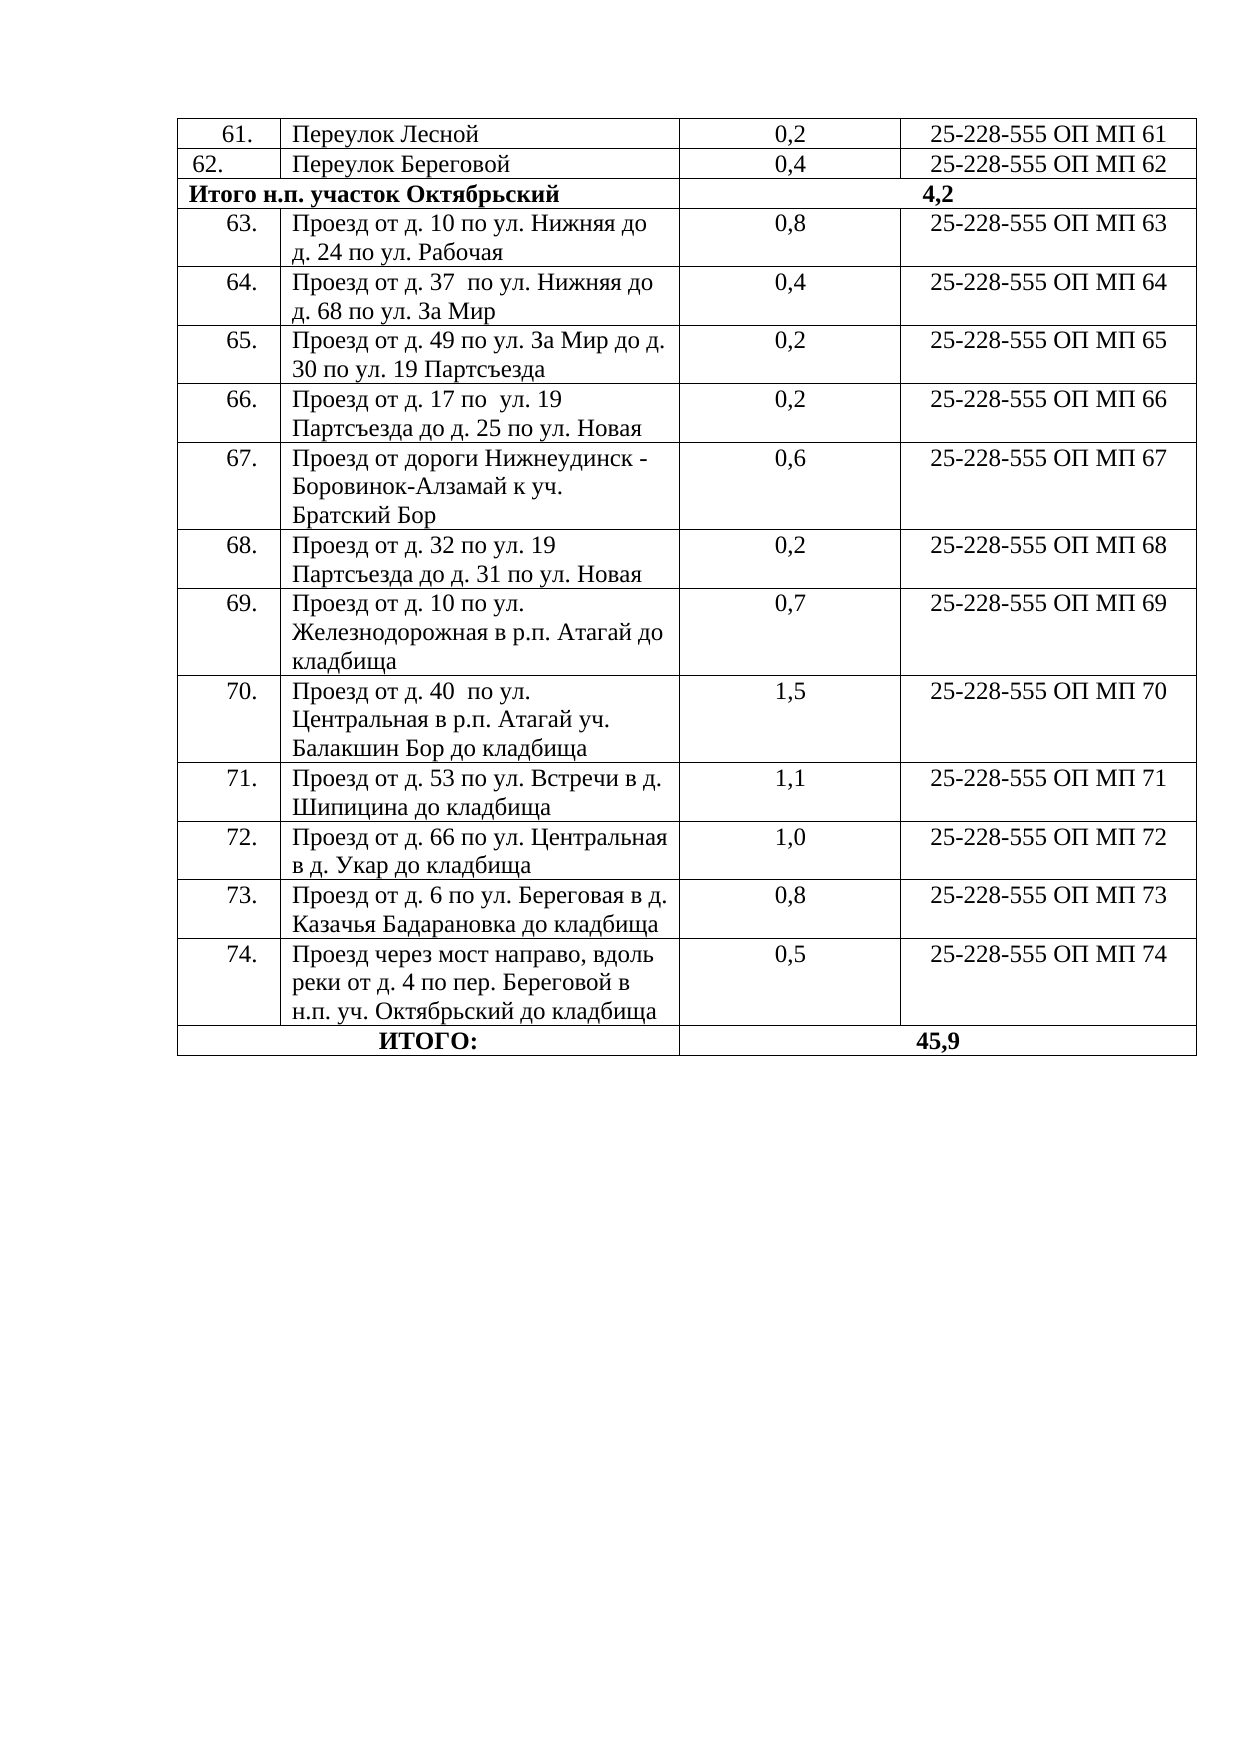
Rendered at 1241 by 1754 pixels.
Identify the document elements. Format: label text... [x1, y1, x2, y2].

table_cell [178, 589, 280, 675]
table_cell 0,4 [680, 149, 900, 178]
table_cell [178, 880, 280, 938]
table_cell 0,8 [680, 209, 900, 266]
table_cell Переулок Лесной [281, 119, 679, 148]
table_cell 25-228-555 ОП МП 71 [901, 763, 1196, 821]
table_cell 25-228-555 ОП МП 63 [901, 209, 1196, 266]
table_cell Проезд от дороги Нижнеудинск - Боровинок-Алзамай к уч. Братский Бор [281, 443, 679, 529]
table_cell 1,5 [680, 676, 900, 762]
table_cell Проезд от д. 17 по ул. 19 Партсъезда до д. 25 по ул. Новая [281, 384, 679, 442]
table_cell Проезд от д. 49 по ул. За Мир до д. 30 по ул. 19 Партсъезда [281, 326, 679, 383]
table_cell 25-228-555 ОП МП 66 [901, 384, 1196, 442]
table_cell Проезд от д. 37 по ул. Нижняя до д. 68 по ул. За Мир [281, 267, 679, 324]
table_cell Проезд от д. 40 по ул. Центральная в р.п. Атагай уч. Балакшин Бор до кладбища [281, 676, 679, 762]
table_cell 25-228-555 ОП МП 74 [901, 939, 1196, 1025]
table_cell 0,2 [680, 530, 900, 587]
table_cell [178, 939, 280, 1025]
table_cell Проезд от д. 10 по ул. Железнодорожная в р.п. Атагай до кладбища [281, 589, 679, 675]
table_cell 0,2 [680, 384, 900, 442]
table_cell Проезд от д. 10 по ул. Нижняя до д. 24 по ул. Рабочая [281, 209, 679, 266]
table_cell 0,2 [680, 119, 900, 148]
table_cell 0,5 [680, 939, 900, 1025]
table_cell 25-228-555 ОП МП 62 [901, 149, 1196, 178]
table_cell 25-228-555 ОП МП 61 [901, 119, 1196, 148]
table_cell 45,9 [680, 1026, 1196, 1055]
table_cell 25-228-555 ОП МП 64 [901, 267, 1196, 324]
table_cell [178, 822, 280, 879]
table_cell 25-228-555 ОП МП 65 [901, 326, 1196, 383]
table_cell Проезд от д. 32 по ул. 19 Партсъезда до д. 31 по ул. Новая [281, 530, 679, 587]
table_cell [178, 149, 280, 178]
table_cell [178, 384, 280, 442]
table_cell 25-228-555 ОП МП 70 [901, 676, 1196, 762]
table_cell [178, 763, 280, 821]
table_cell 0,2 [680, 326, 900, 383]
table_cell 1,1 [680, 763, 900, 821]
table_cell 1,0 [680, 822, 900, 879]
table_cell 25-228-555 ОП МП 73 [901, 880, 1196, 938]
table_cell Проезд от д. 66 по ул. Центральная в д. Укар до кладбища [281, 822, 679, 879]
table_cell Проезд через мост направо, вдоль реки от д. 4 по пер. Береговой в н.п. уч. Октябрьский до кладбища [281, 939, 679, 1025]
table_cell 25-228-555 ОП МП 69 [901, 589, 1196, 675]
table_cell 25-228-555 ОП МП 67 [901, 443, 1196, 529]
table_cell Проезд от д. 53 по ул. Встречи в д. Шипицина до кладбища [281, 763, 679, 821]
table_cell 25-228-555 ОП МП 68 [901, 530, 1196, 587]
table_cell 0,4 [680, 267, 900, 324]
table_cell 0,7 [680, 589, 900, 675]
table_cell ИТОГО: [178, 1026, 679, 1055]
table_cell 4,2 [680, 179, 1196, 207]
table_cell [178, 676, 280, 762]
table_cell [178, 119, 280, 148]
table_cell 25-228-555 ОП МП 72 [901, 822, 1196, 879]
table_cell [178, 209, 280, 266]
table_cell Проезд от д. 6 по ул. Береговая в д. Казачья Бадарановка до кладбища [281, 880, 679, 938]
table_cell 0,6 [680, 443, 900, 529]
table_cell Итого н.п. участок Октябрьский [178, 179, 679, 207]
table_cell [178, 326, 280, 383]
table_cell [178, 443, 280, 529]
table_cell 0,8 [680, 880, 900, 938]
table_cell [178, 267, 280, 324]
table_cell Переулок Береговой [281, 149, 679, 178]
table_cell [178, 530, 280, 587]
